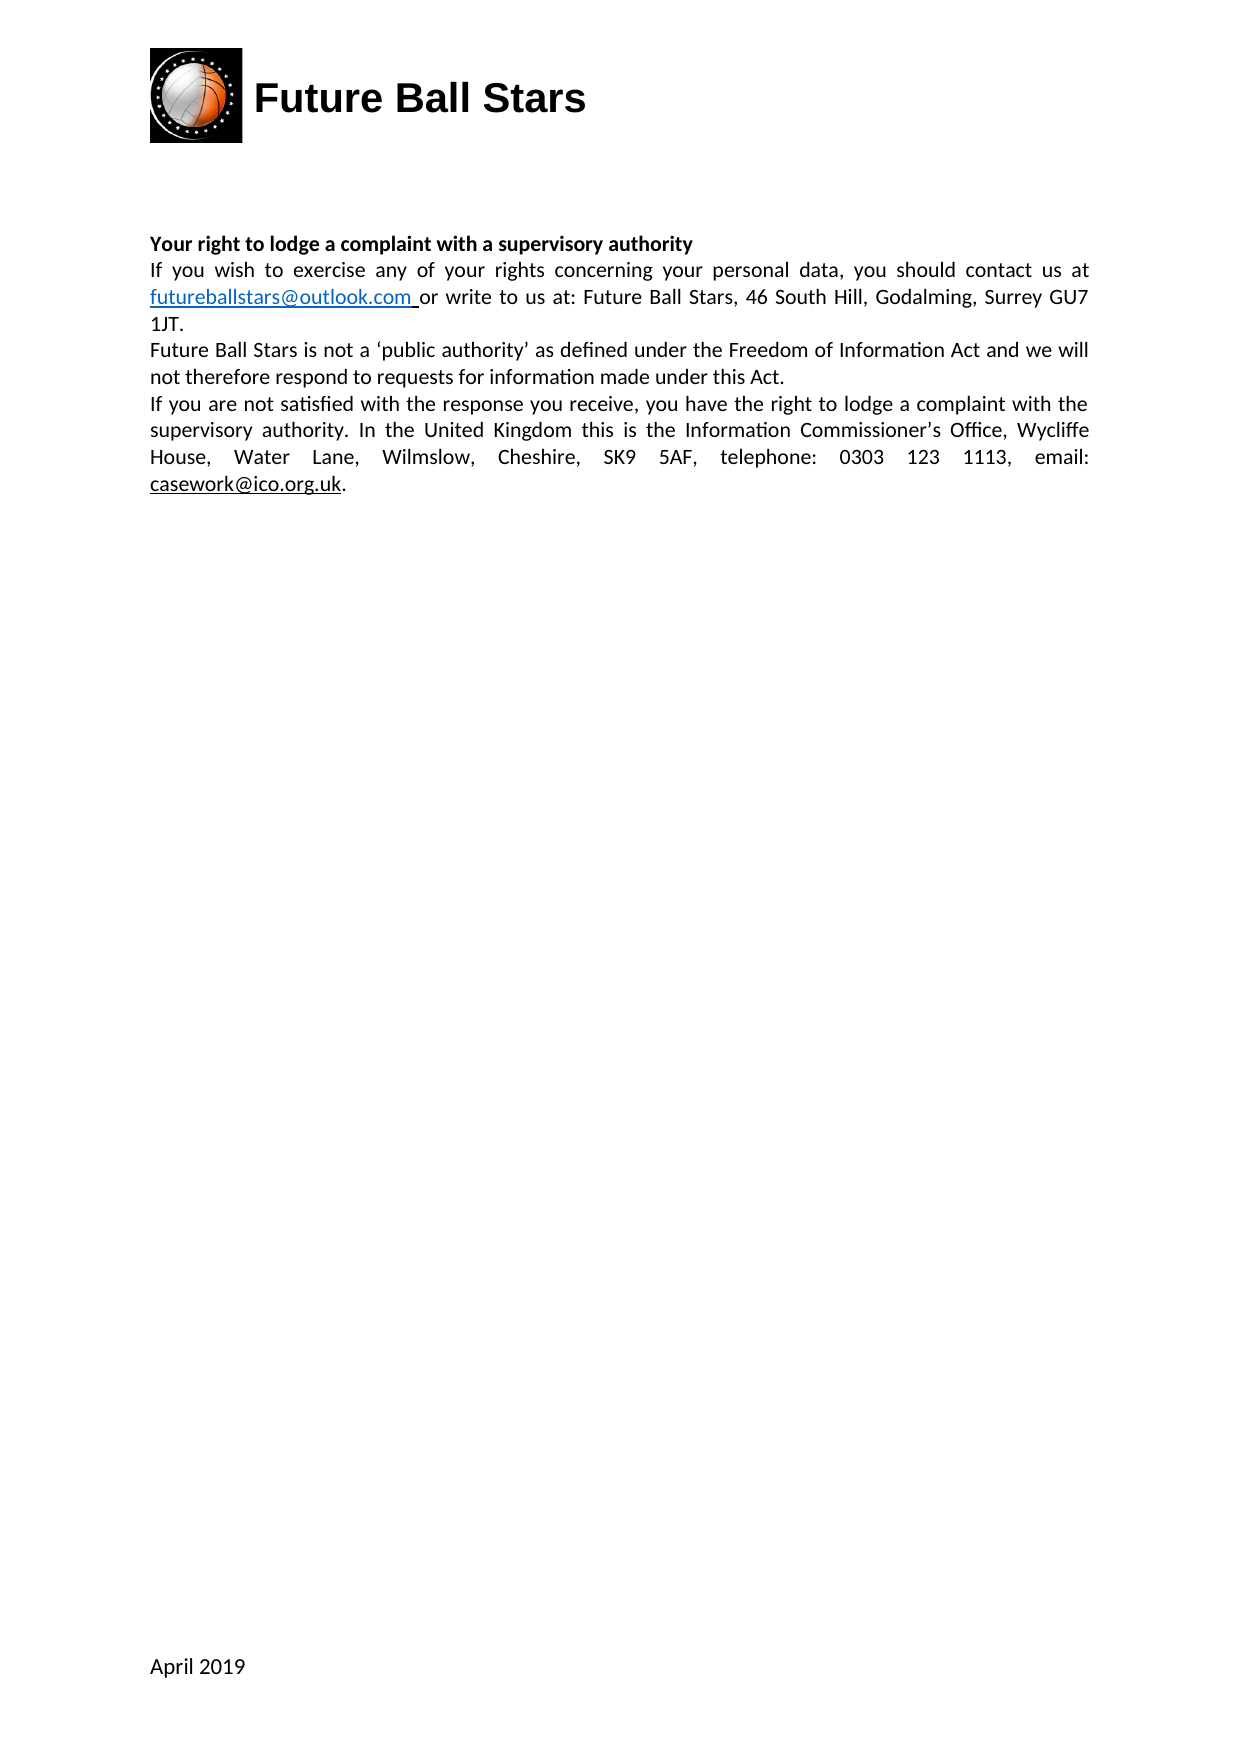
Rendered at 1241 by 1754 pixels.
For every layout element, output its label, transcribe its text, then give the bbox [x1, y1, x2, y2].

text Future Ball Stars is not a ‘public authority’ as defined under the Freedom of Information Act and we will not therefore respond to requests for information made under this Act. [150, 337, 1090, 390]
text If you wish to exercise any of your rights concerning your personal data, you should contact us at futureballstars@outlook.com or write to us at: Future Ball Stars, 46 South Hill, Godalming, Surrey GU7 1JT. [150, 257, 1090, 337]
text Your right to lodge a complaint with a supervisory authority [150, 230, 1090, 257]
text If you are not satisfied with the response you receive, you have the right to lodge a complaint with the supervisory authority. In the United Kingdom this is the Information Commissioner’s Office, Wycliffe House, Water Lane, Wilmslow, Cheshire, SK9 5AF, telephone: 0303 123 1113, email: casework@ico.org.uk. [150, 390, 1090, 497]
picture [150, 48, 243, 143]
